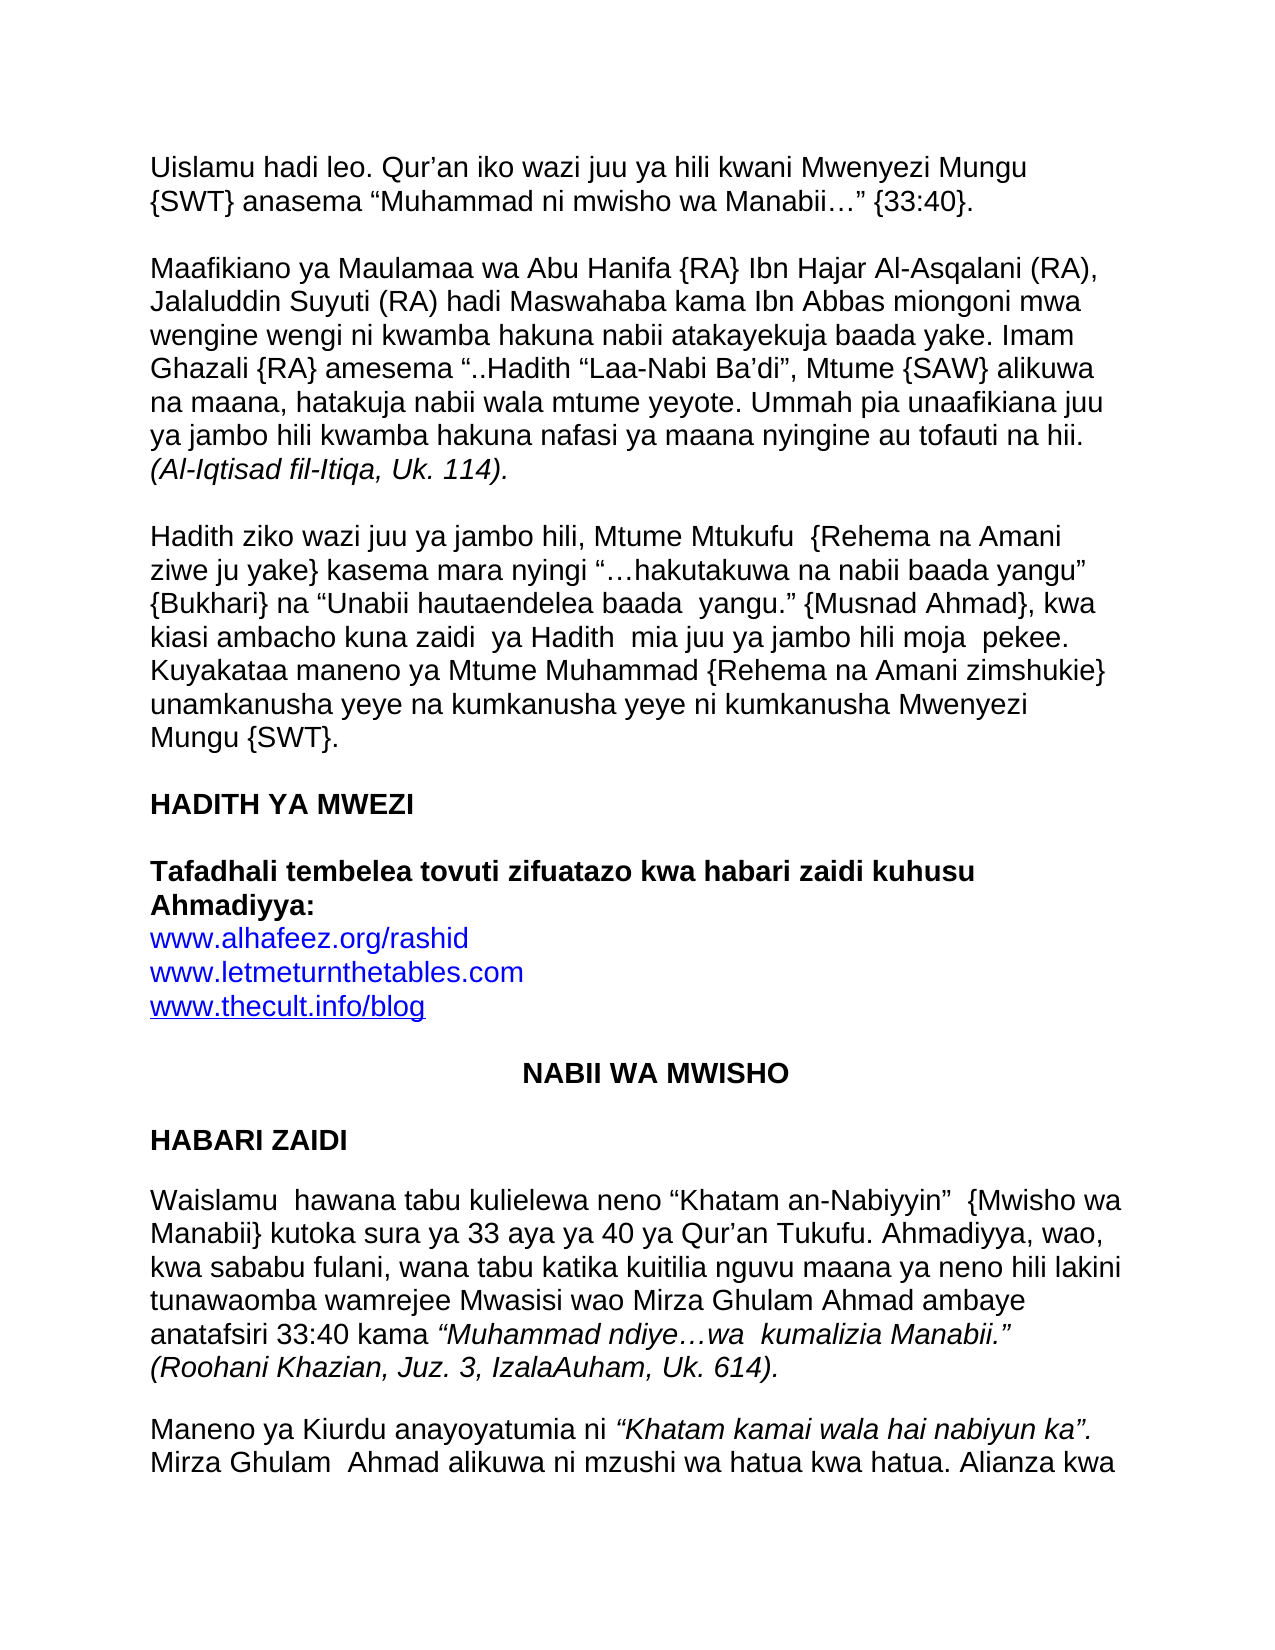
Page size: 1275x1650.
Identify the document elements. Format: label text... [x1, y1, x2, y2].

text Maafikiano ya Maulamaa wa Abu Hanifa {RA} Ibn Hajar Al-Asqalani (RA), Jalaluddin Suyuti (RA) hadi Maswahaba kama Ibn Abbas miongoni mwa wengine wengi ni kwamba hakuna nabii atakayekuja baada yake. Imam Ghazali {RA} amesema “..Hadith “Laa-Nabi Ba’di”, Mtume {SAW} alikuwa na maana, hatakuja nabii wala mtume yeyote. Ummah pia unaafikiana juu ya jambo hili kwamba hakuna nafasi ya maana nyingine au tofauti na hii. (Al-Iqtisad fil-Itiqa, Uk. 114). [150, 251, 1125, 485]
text Hadith ziko wazi juu ya jambo hili, Mtume Mtukufu {Rehema na Amani ziwe ju yake} kasema mara nyingi “…hakutakuwa na nabii baada yangu” {Bukhari} na “Unabii hautaendelea baada yangu.” {Musnad Ahmad}, kwa kiasi ambacho kuna zaidi ya Hadith mia juu ya jambo hili moja pekee. Kuyakataa maneno ya Mtume Muhammad {Rehema na Amani zimshukie} unamkanusha yeye na kumkanusha yeye ni kumkanusha Mwenyezi Mungu {SWT}. [150, 519, 1125, 754]
text Waislamu hawana tabu kulielewa neno “Khatam an-Nabiyyin” {Mwisho wa Manabii} kutoka sura ya 33 aya ya 40 ya Qur’an Tukufu. Ahmadiyya, wao, kwa sababu fulani, wana tabu katika kuitilia nguvu maana ya neno hili lakini tunawaomba wamrejee Mwasisi wao Mirza Ghulam Ahmad ambaye anatafsiri 33:40 kama “Muhammad ndiye…wa kumalizia Manabii.” (Roohani Khazian, Juz. 3, IzalaAuham, Uk. 614). [150, 1183, 1125, 1384]
text www.letmeturnthetables.com [150, 955, 1125, 988]
text HADITH YA MWEZI [150, 787, 1125, 821]
text Tafadhali tembelea tovuti zifuatazo kwa habari zaidi kuhusu Ahmadiyya: [150, 854, 1125, 921]
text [150, 1412, 1125, 1479]
text HABARI ZAIDI [150, 1123, 1125, 1156]
text www.thecult.info/blog [150, 988, 1125, 1022]
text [150, 150, 1125, 217]
text NABII WA MWISHO [150, 1056, 1125, 1089]
text www.alhafeez.org/rashid [150, 921, 1125, 955]
